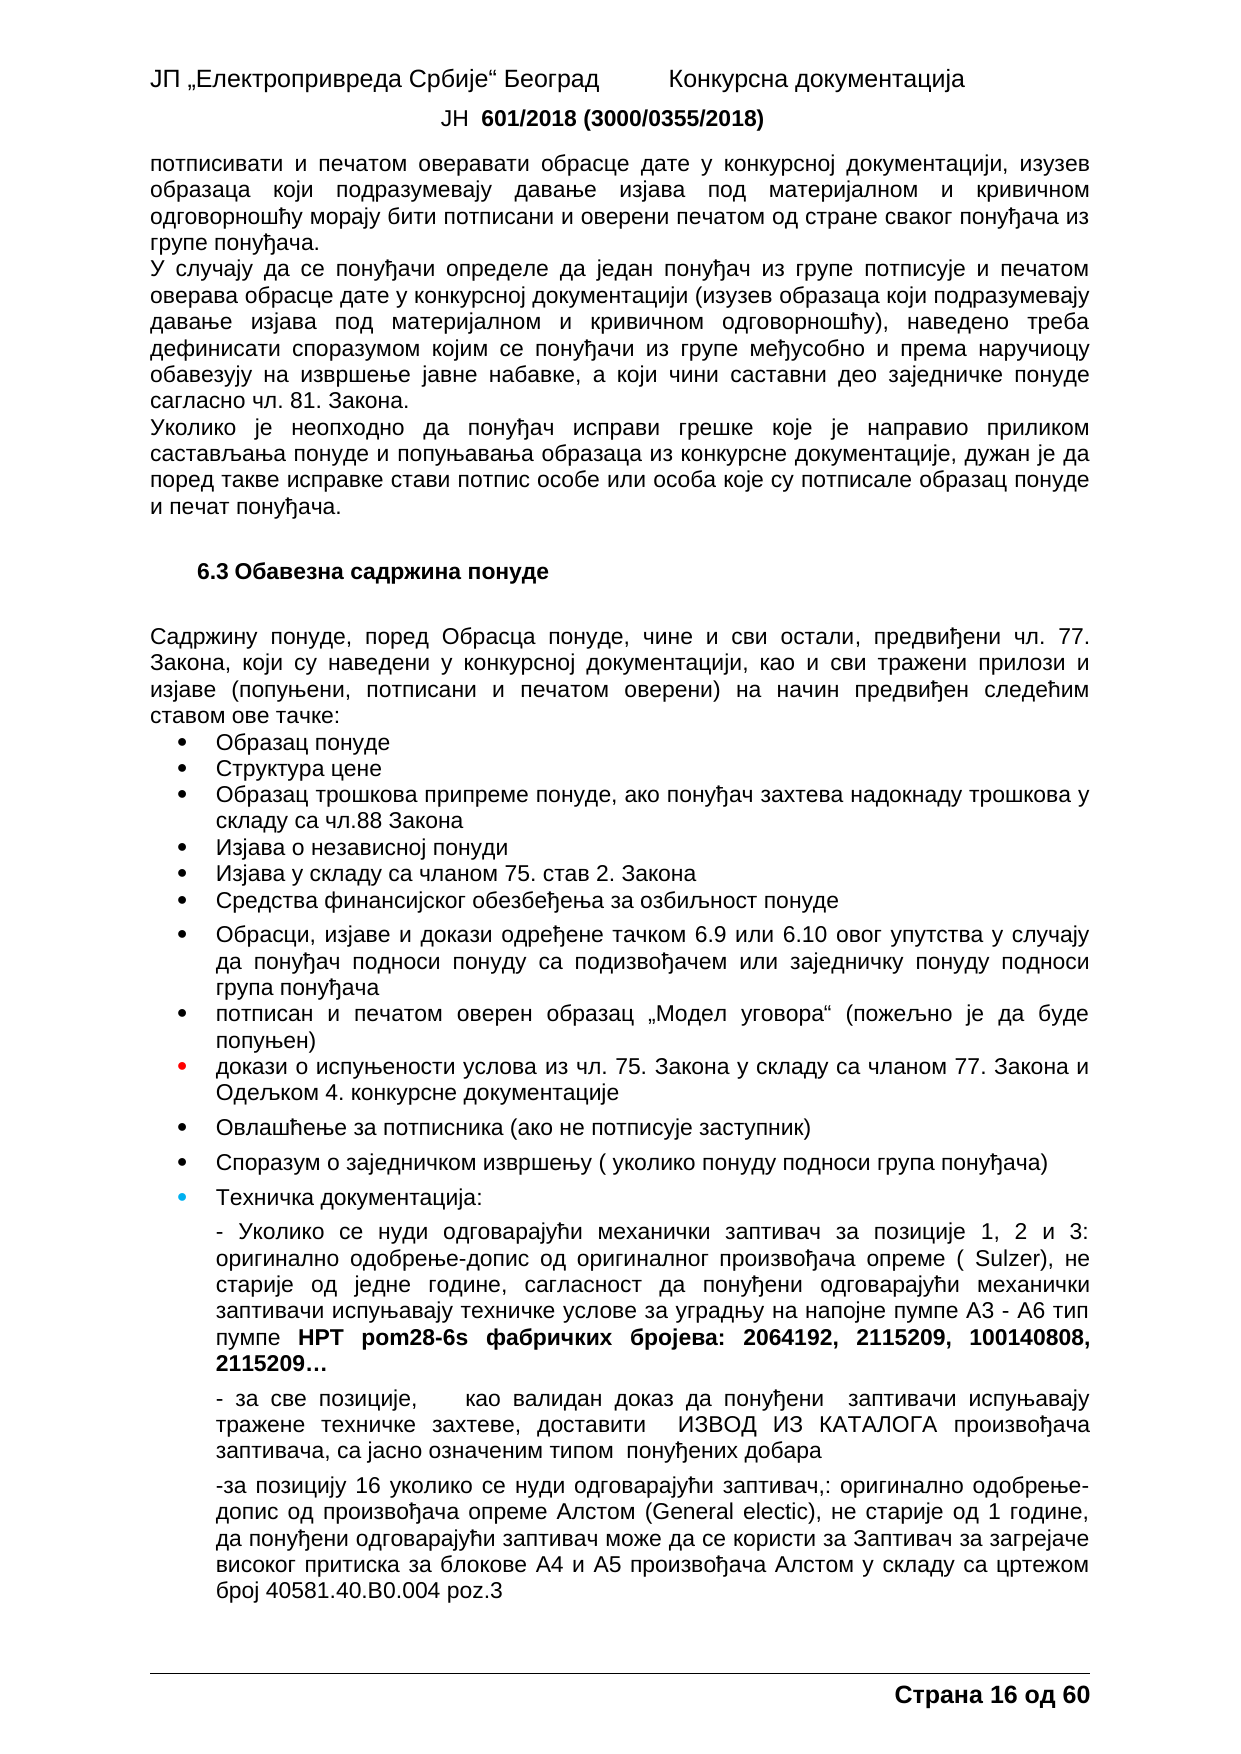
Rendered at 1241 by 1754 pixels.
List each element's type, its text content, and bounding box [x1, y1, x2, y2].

text Образац понуде [178, 728, 1090, 755]
text Средства финансијског обезбеђења за озбиљност понуде [178, 887, 1090, 913]
text Структура цене [178, 755, 1090, 781]
text Овлашћење за потписника (ако не потписује заступник) [178, 1114, 1090, 1140]
text Образац трошкова припреме понуде, ако понуђач захтева надокнаду трошкова у складу са чл.88 Закона [178, 781, 1090, 834]
text Изјава у складу са чланом 75. став 2. Закона [178, 860, 1090, 887]
text Споразум о заједничком извршењу ( уколико понуду подноси група понуђача) [178, 1149, 1090, 1175]
text У случају да се понуђачи определе да један понуђач из групе потписује и печатом оверава обрасце дате у конкурсној документацији (изузев образаца који подразумевају давање изјава под материјалном и кривичном одговорношћу), наведено треба дефинисати споразумом којим се понуђачи из групе међусобно и према наручиоцу обавезују на извршење јавне набавке, а који чини саставни део заједничке понуде сагласно чл. 81. Закона. [150, 255, 1090, 413]
list - за све позиције, као валидан доказ да понуђени заптивачи испуњавају тражене техничке захтеве, доставити ИЗВОД ИЗ КАТАЛОГА произвођача заптивача, са јасно означеним типом понуђених добара [216, 1384, 1090, 1464]
text потписан и печатом оверен образац „Модел уговора“ (пожељно је да буде попуњен) [178, 1000, 1090, 1053]
text Садржину понуде, поред Обрасца понуде, чине и сви остали, предвиђени чл. 77. Закона, који су наведени у конкурсној документацији, као и сви тражени прилози и изјаве (попуњени, потписани и печатом оверени) на начин предвиђен следећим ставом ове тачке: [150, 623, 1090, 728]
text докази о испуњености услова из чл. 75. Закона у складу са чланом 77. Закона и Одељком 4. конкурсне документације [178, 1053, 1090, 1106]
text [150, 150, 1090, 255]
text Техничка документација: [178, 1183, 1090, 1210]
list - Уколико се нуди одговарајући механички заптивач за позиције 1, 2 и 3: оригинално одобрење-допис од оригиналног произвођача опреме ( Sulzer), не старије од једне године, сагласност да понуђени одговарајући механички заптивачи испуњавају техничке услове за уградњу на напојне пумпе А3 - А6 тип пумпе HPT pom28-6s фабричких бројева: 2064192, 2115209, 100140808, 2115209… [216, 1218, 1090, 1376]
list Обавезна садржина понуде [197, 558, 1090, 584]
list -за позицију 16 уколико се нуди одговарајући заптивач,: оригинално одобрење-допис од произвођача опреме Алстом (General electic), не старије од 1 године, да понуђени одговарајући заптивач може да се користи за Заптивач за загрејаче високог притиска за блокове А4 и А5 произвођача Алстом у складу са цртежом број 40581.40.B0.004 poz.3 [216, 1472, 1090, 1604]
text Уколико је неопходно да понуђач исправи грешке које је направио приликом састављања понуде и попуњавања образаца из конкурсне документације, дужан је да поред такве исправке стави потпис особе или особа које су потписале образац понуде и печат понуђача. [150, 413, 1090, 519]
text Изјава о независној понуди [178, 834, 1090, 860]
text Обрасци, изјаве и докази одређене тачком 6.9 или 6.10 овог упутства у случају да понуђач подноси понуду са подизвођачем или заједничку понуду подноси група понуђача [178, 921, 1090, 1000]
